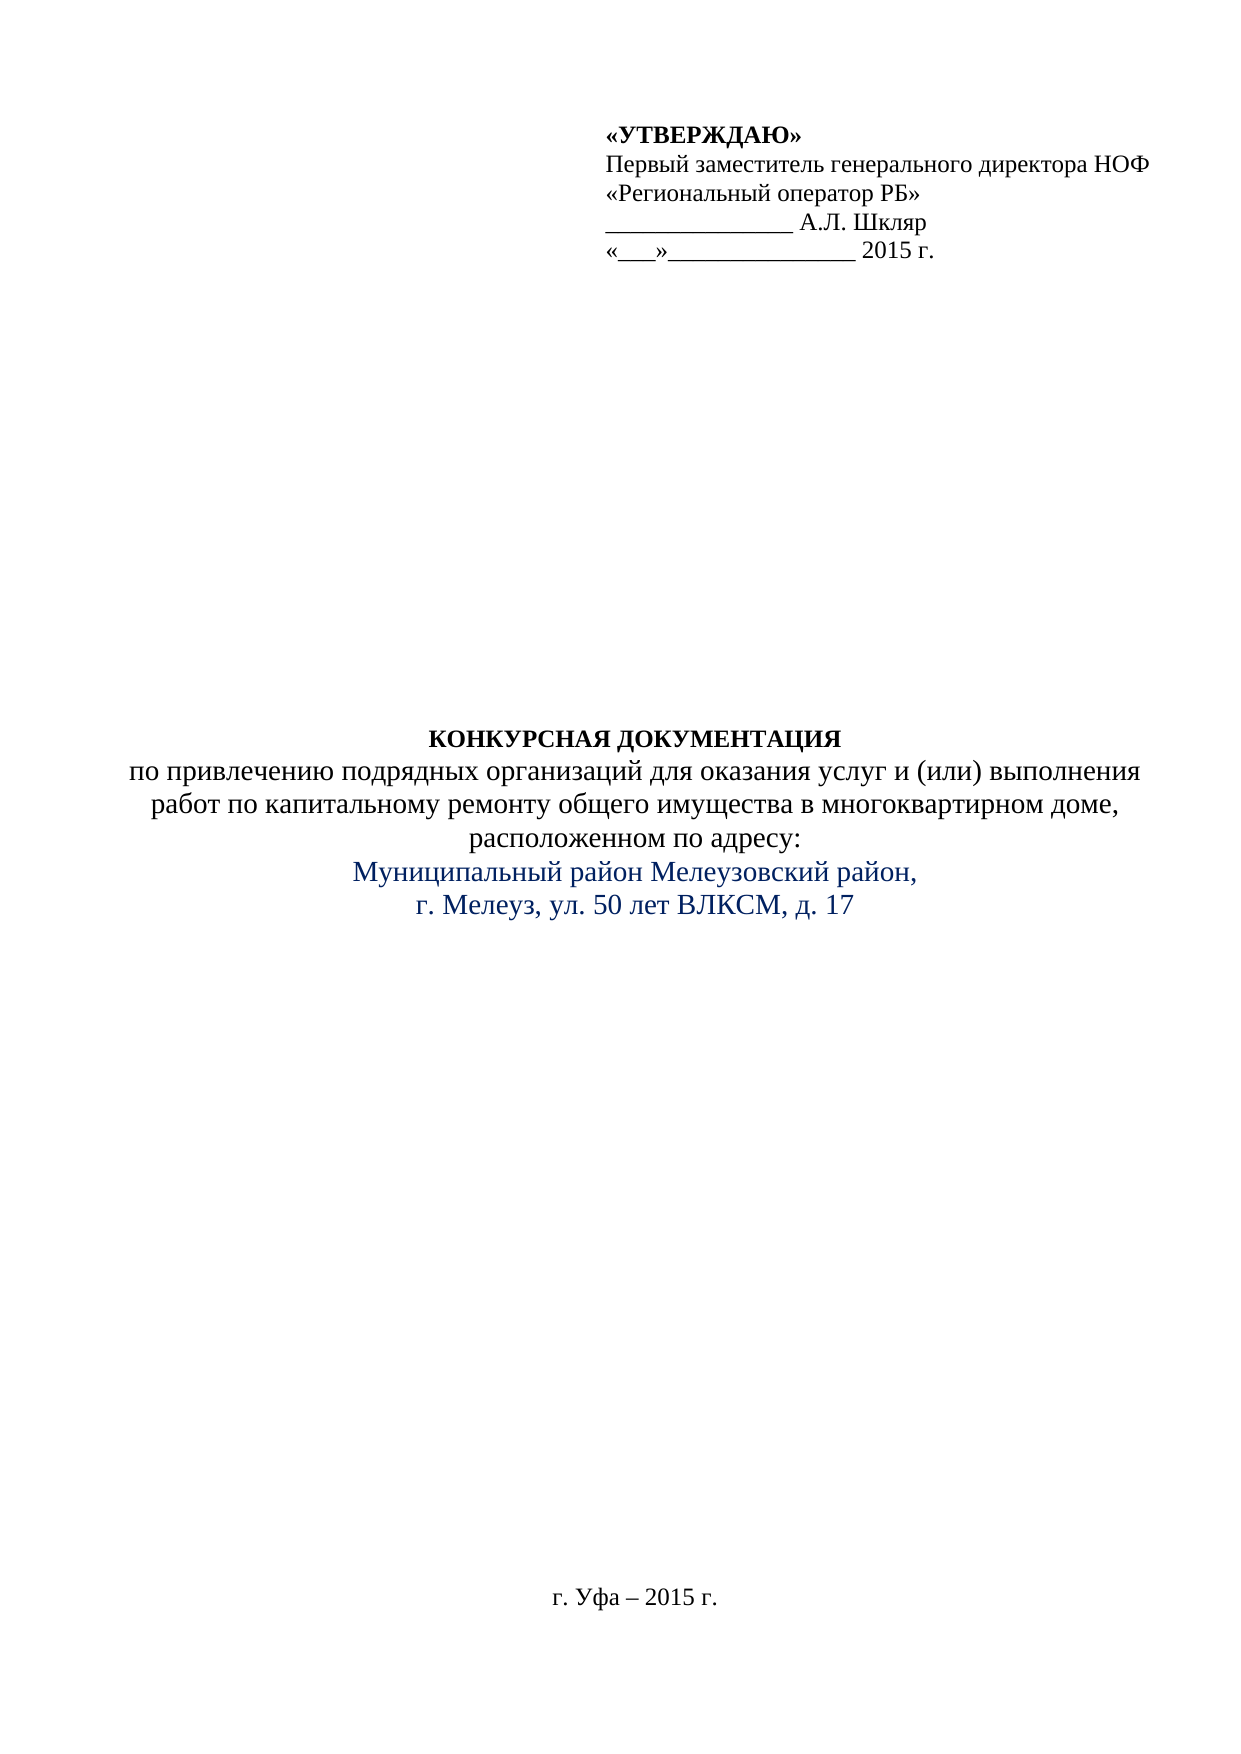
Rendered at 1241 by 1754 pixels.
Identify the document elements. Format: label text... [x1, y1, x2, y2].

text КОНКУРСНАЯ ДОКУМЕНТАЦИЯ [118, 724, 1152, 753]
text г. Уфа – 2015 г. [118, 1582, 1152, 1611]
text «___»_______________ 2015 г. [605, 236, 1152, 264]
text _______________ А.Л. Шкляр [605, 207, 1152, 236]
text «УТВЕРЖДАЮ» [605, 121, 1152, 149]
text г. Мелеуз, ул. 50 лет ВЛКСМ, д. 17 [118, 887, 1152, 921]
text Муниципальный район Мелеузовский район, [118, 854, 1152, 887]
text по привлечению подрядных организаций для оказания услуг и (или) выполнения работ по капитальному ремонту общего имущества в многоквартирном доме, расположенном по адресу: [118, 753, 1152, 854]
text Первый заместитель генерального директора НОФ «Региональный оператор РБ» [605, 149, 1152, 207]
